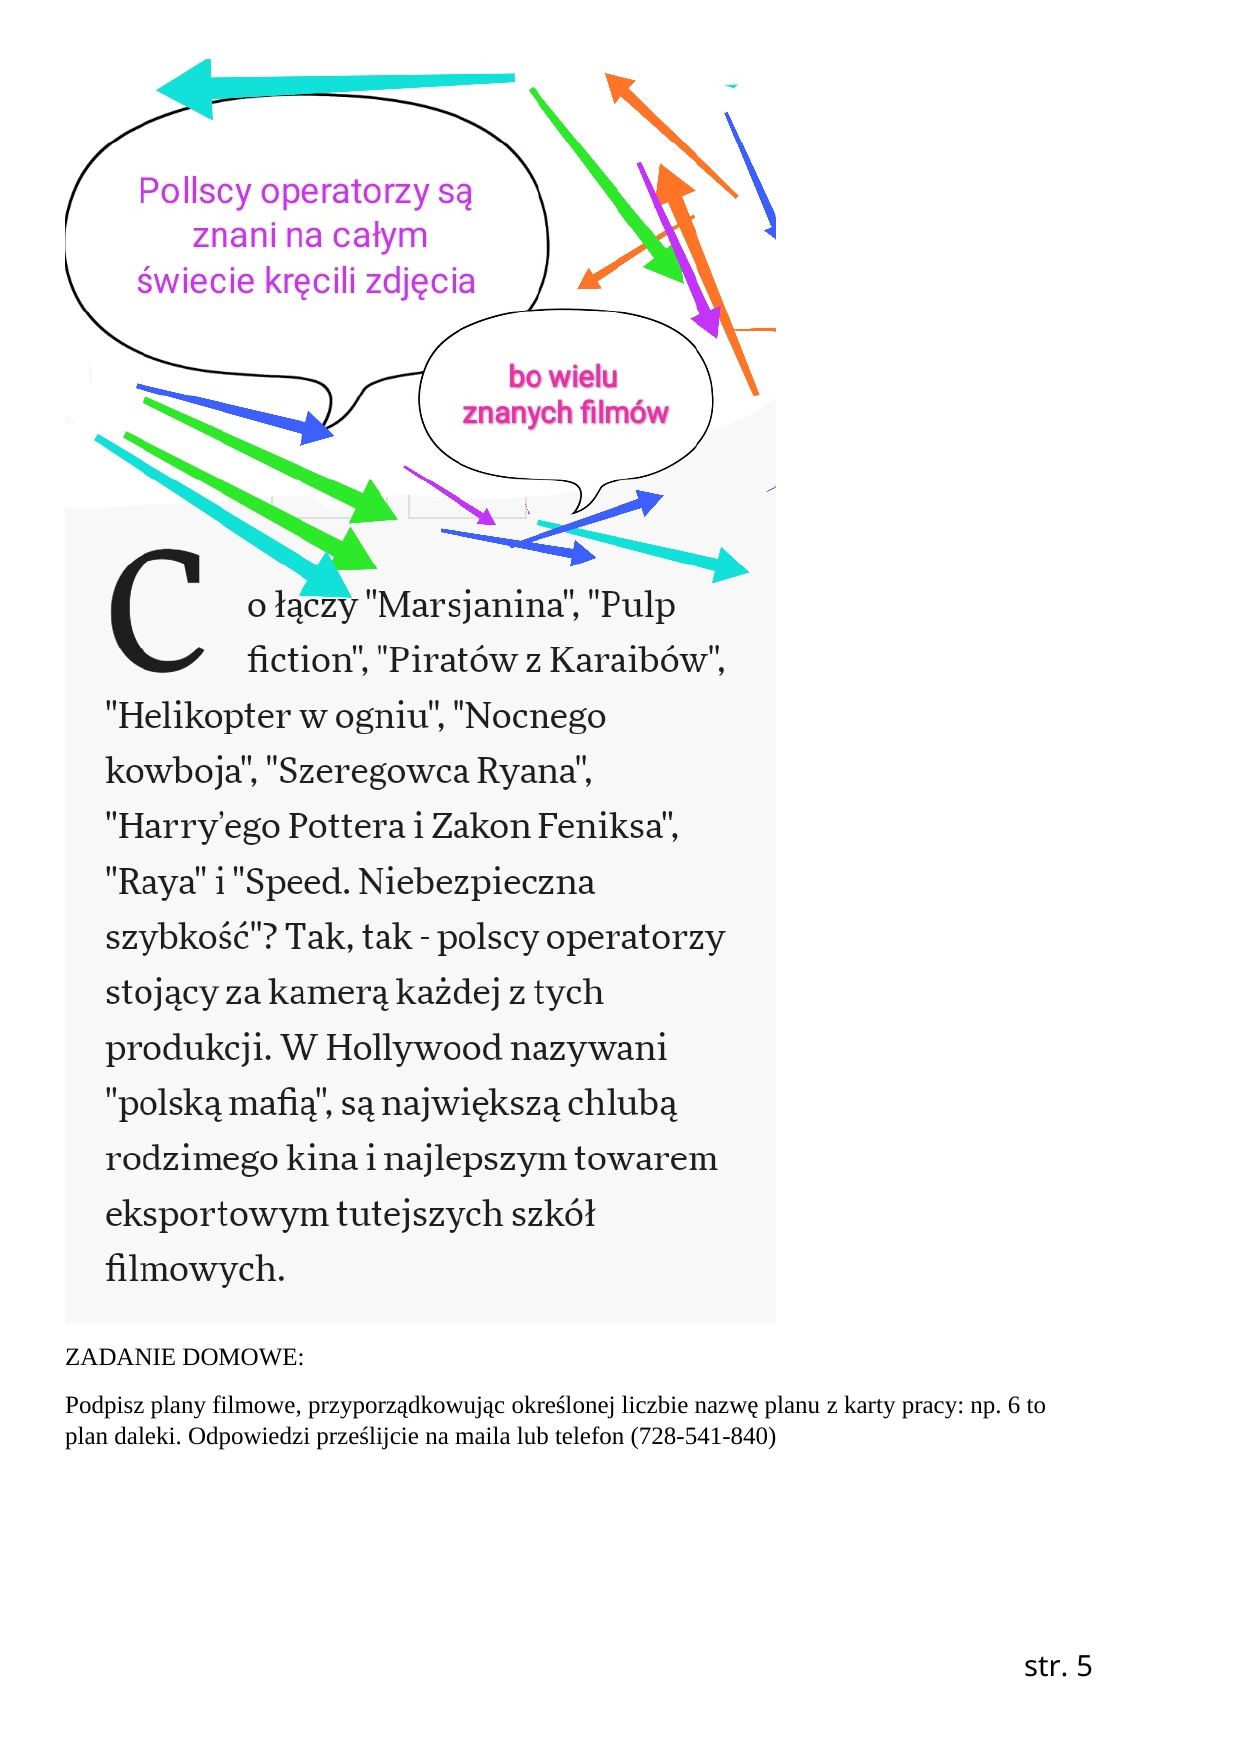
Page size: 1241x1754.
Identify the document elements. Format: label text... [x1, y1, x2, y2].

text Podpisz plany filmowe, przyporządkowując określonej liczbie nazwę planu z karty pracy: np. 6 to plan daleki. Odpowiedzi prześlijcie na maila lub telefon (728-541-840) [65, 1390, 1092, 1450]
text ZADANIE DOMOWE: [65, 1342, 1092, 1371]
picture [65, 59, 776, 1324]
